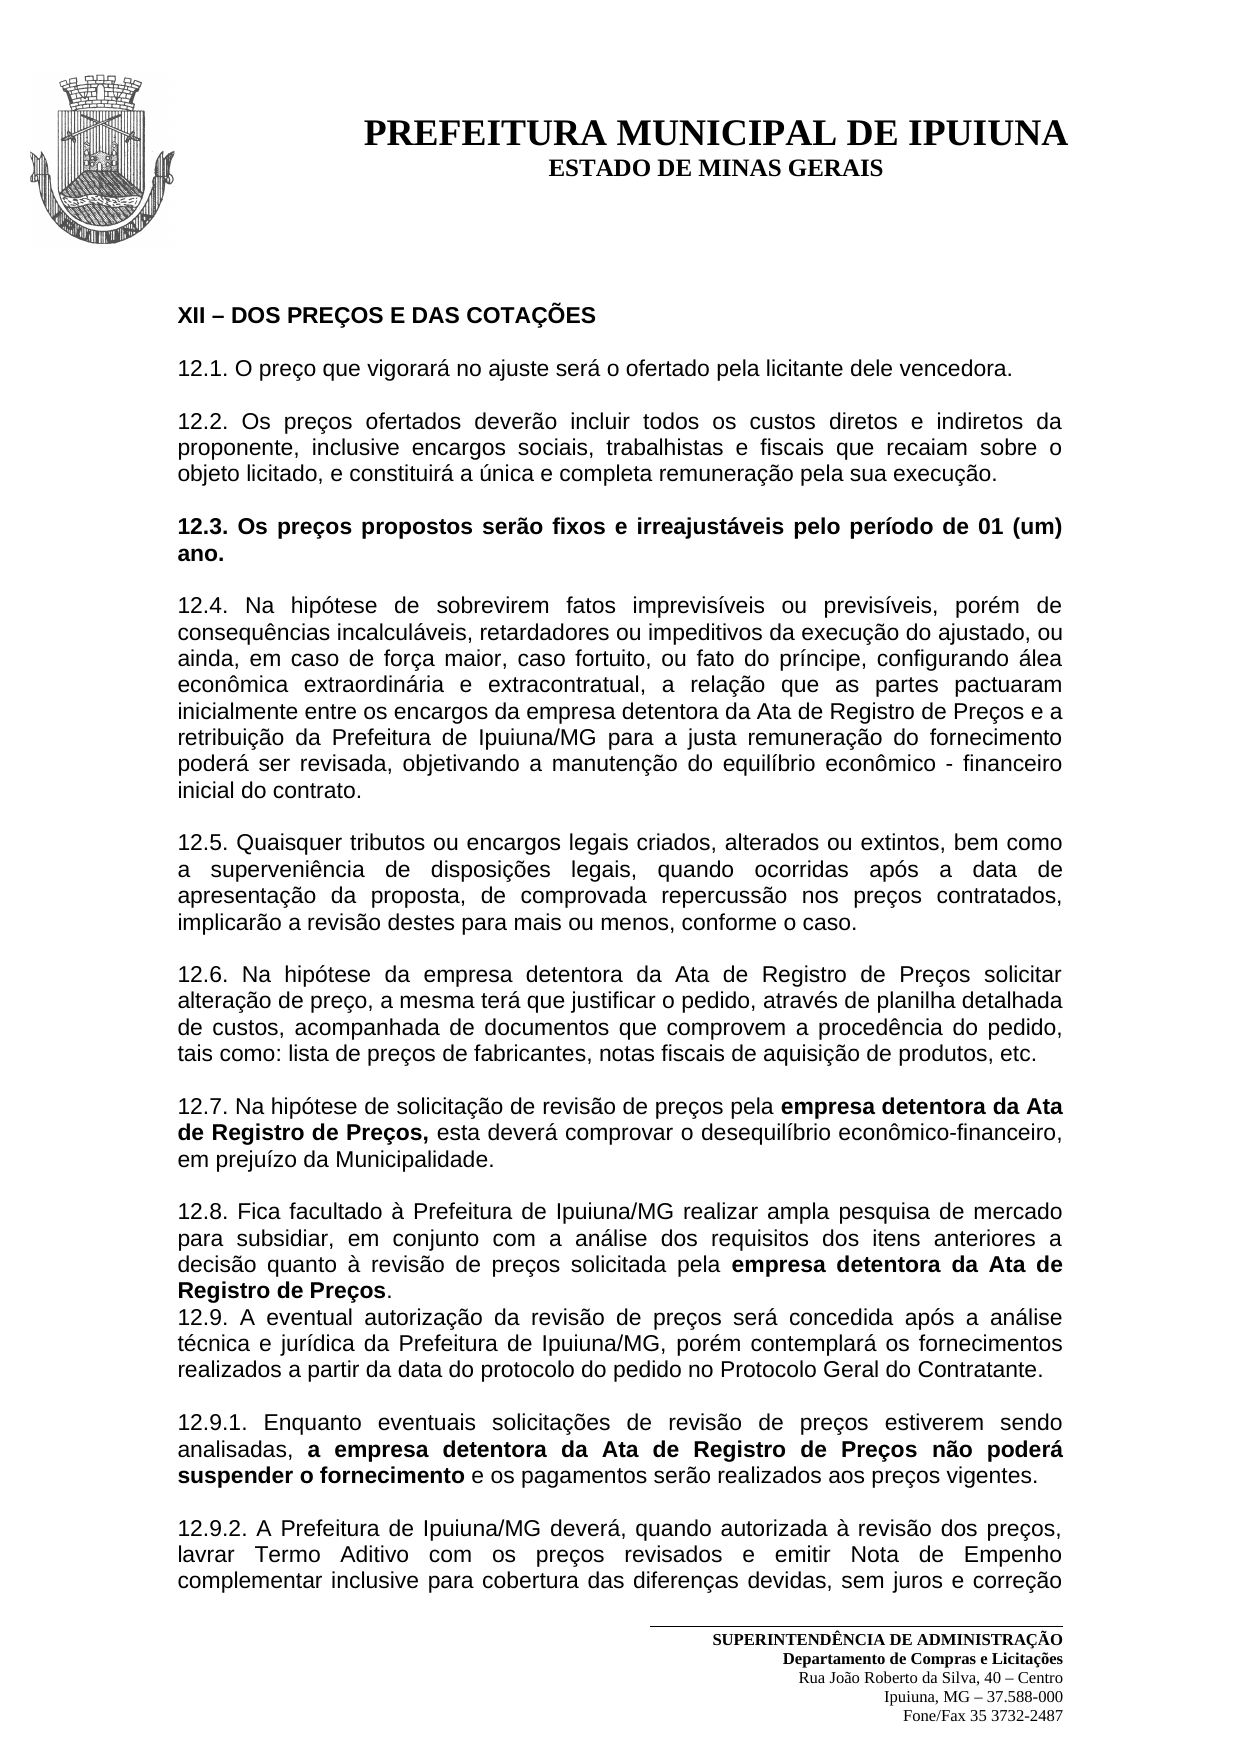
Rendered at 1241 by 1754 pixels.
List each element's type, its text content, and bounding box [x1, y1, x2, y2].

text 12.8. Fica facultado à Prefeitura de Ipuiuna/MG realizar ampla pesquisa de mercado para subsidiar, em conjunto com a análise dos requisitos dos itens anteriores a decisão quanto à revisão de preços solicitada pela empresa detentora da Ata de Registro de Preços. [177, 1198, 1063, 1304]
text 12.9. A eventual autorização da revisão de preços será concedida após a análise técnica e jurídica da Prefeitura de Ipuiuna/MG, porém contemplará os fornecimentos realizados a partir da data do protocolo do pedido no Protocolo Geral do Contratante. [177, 1304, 1063, 1383]
picture [30, 73, 175, 248]
text 12.2. Os preços ofertados deverão incluir todos os custos diretos e indiretos da proponente, inclusive encargos sociais, trabalhistas e fiscais que recaiam sobre o objeto licitado, e constituirá a única e completa remuneração pela sua execução. [177, 408, 1063, 487]
text 12.4. Na hipótese de sobrevirem fatos imprevisíveis ou previsíveis, porém de consequências incalculáveis, retardadores ou impeditivos da execução do ajustado, ou ainda, em caso de força maior, caso fortuito, ou fato do príncipe, configurando álea econômica extraordinária e extracontratual, a relação que as partes pactuaram inicialmente entre os encargos da empresa detentora da Ata de Registro de Preços e a retribuição da Prefeitura de Ipuiuna/MG para a justa remuneração do fornecimento poderá ser revisada, objetivando a manutenção do equilíbrio econômico - financeiro inicial do contrato. [177, 592, 1063, 803]
subtitle XII – DOS PREÇOS E DAS COTAÇÕES [177, 302, 1063, 329]
text 12.3. Os preços propostos serão fixos e irreajustáveis pelo período de 01 (um) ano. [177, 513, 1063, 566]
text 12.5. Quaisquer tributos ou encargos legais criados, alterados ou extintos, bem como a superveniência de disposições legais, quando ocorridas após a data de apresentação da proposta, de comprovada repercussão nos preços contratados, implicarão a revisão destes para mais ou menos, conforme o caso. [177, 829, 1063, 935]
text 12.1. O preço que vigorará no ajuste será o ofertado pela licitante dele vencedora. [177, 355, 1063, 381]
text 12.6. Na hipótese da empresa detentora da Ata de Registro de Preços solicitar alteração de preço, a mesma terá que justificar o pedido, através de planilha detalhada de custos, acompanhada de documentos que comprovem a procedência do pedido, tais como: lista de preços de fabricantes, notas fiscais de aquisição de produtos, etc. [177, 961, 1063, 1067]
text 12.7. Na hipótese de solicitação de revisão de preços pela empresa detentora da Ata de Registro de Preços, esta deverá comprovar o desequilíbrio econômico-financeiro, em prejuízo da Municipalidade. [177, 1093, 1063, 1172]
text 12.9.1. Enquanto eventuais solicitações de revisão de preços estiverem sendo analisadas, a empresa detentora da Ata de Registro de Preços não poderá suspender o fornecimento e os pagamentos serão realizados aos preços vigentes. [177, 1409, 1063, 1488]
